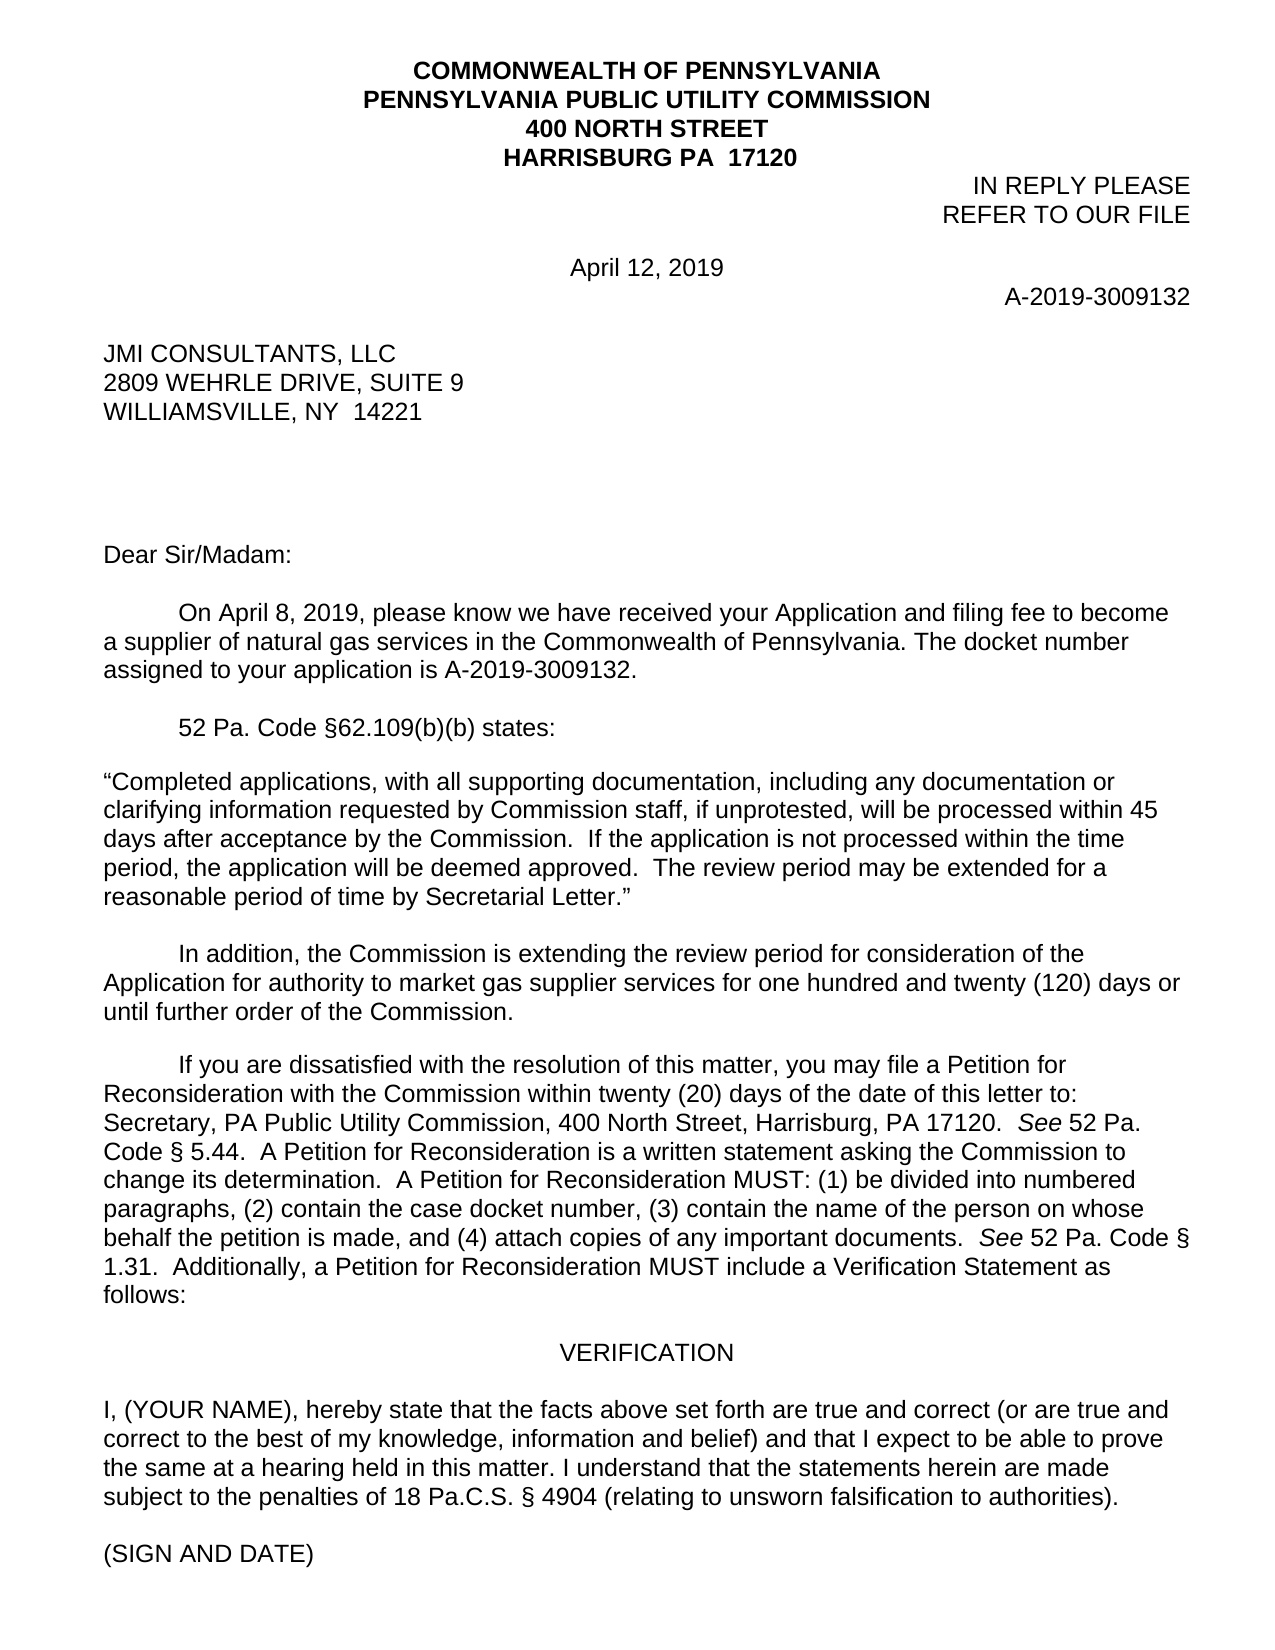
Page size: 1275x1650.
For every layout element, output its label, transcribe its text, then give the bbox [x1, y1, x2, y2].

text IN REPLY PLEASE [103, 171, 1191, 200]
text A-2019-3009132 [103, 282, 1191, 310]
text I, (YOUR NAME), hereby state that the facts above set forth are true and correct (or are true and correct to the best of my knowledge, information and belief) and that I expect to be able to prove the same at a hearing held in this matter. I understand that the statements herein are made subject to the penalties of 18 Pa.C.S. § 4904 (relating to unsworn falsification to authorities). [103, 1395, 1191, 1510]
text In addition, the Commission is extending the review period for consideration of the Application for authority to market gas supplier services for one hundred and twenty (120) days or until further order of the Commission. [103, 939, 1191, 1025]
text Dear Sir/Madam: [103, 540, 1191, 569]
text REFER TO OUR FILE [103, 200, 1191, 229]
text 52 Pa. Code §62.109(b)(b) states: [103, 713, 1191, 742]
text (SIGN AND DATE) [103, 1539, 1191, 1568]
text COMMONWEALTH OF PENNSYLVANIA [103, 56, 1191, 85]
text April 12, 2019 [103, 253, 1191, 282]
text 400 NORTH STREET [103, 114, 1191, 142]
text “Completed applications, with all supporting documentation, including any documentation or clarifying information requested by Commission staff, if unprotested, will be processed within 45 days after acceptance by the Commission. If the application is not processed within the time period, the application will be deemed approved. The review period may be extended for a reasonable period of time by Secretarial Letter.” [103, 767, 1191, 910]
text VERIFICATION [103, 1338, 1191, 1367]
text 2809 WEHRLE DRIVE, SUITE 9 [103, 368, 1191, 397]
text If you are dissatisfied with the resolution of this matter, you may file a Petition for Reconsideration with the Commission within twenty (20) days of the date of this letter to: Secretary, PA Public Utility Commission, 400 North Street, Harrisburg, PA 17120. See 52 Pa. Code § 5.44. A Petition for Reconsideration is a written statement asking the Commission to change its determination. A Petition for Reconsideration MUST: (1) be divided into numbered paragraphs, (2) contain the case docket number, (3) contain the name of the person on whose behalf the petition is made, and (4) attach copies of any important documents. See 52 Pa. Code § 1.31. Additionally, a Petition for Reconsideration MUST include a Verification Statement as follows: [103, 1050, 1191, 1309]
text WILLIAMSVILLE, NY 14221 [103, 397, 1191, 425]
text JMI CONSULTANTS, LLC [103, 339, 1191, 368]
text On April 8, 2019, please know we have received your Application and filing fee to become a supplier of natural gas services in the Commonwealth of Pennsylvania. The docket number assigned to your application is A-2019-3009132. [103, 598, 1191, 684]
text PENNSYLVANIA PUBLIC UTILITY COMMISSION [103, 85, 1191, 114]
text HARRISBURG PA 17120 [103, 142, 1191, 171]
